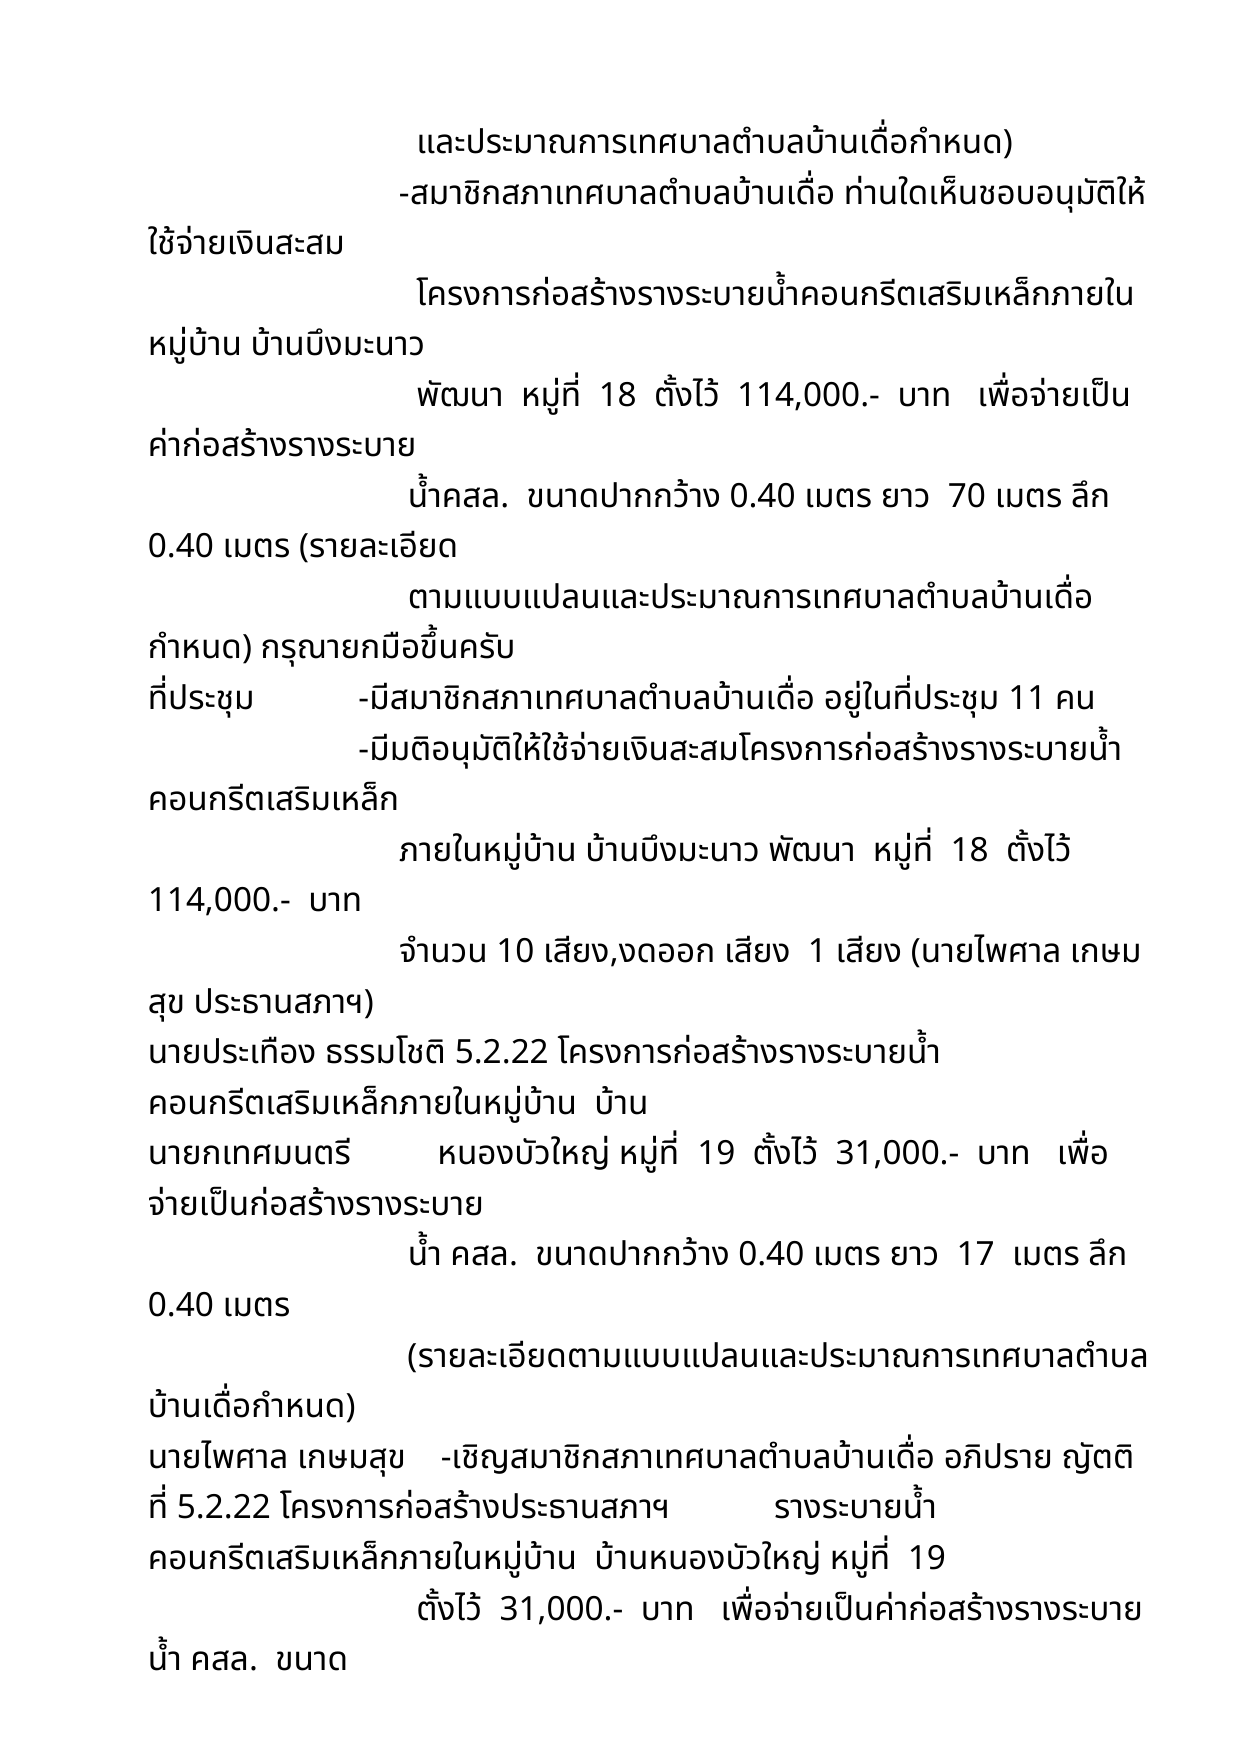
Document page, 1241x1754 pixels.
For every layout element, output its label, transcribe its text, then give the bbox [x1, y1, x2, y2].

text -มีมติอนุมัติให้ใช้จ่ายเงินสะสมโครงการก่อสร้างรางระบายน้ำคอนกรีตเสริมเหล็ก [148, 724, 1152, 826]
text ที่ประชุม -มีสมาชิกสภาเทศบาลตำบลบ้านเดื่อ อยู่ในที่ประชุม 11 คน [148, 674, 1152, 724]
text จำนวน 10 เสียง,งดออก เสียง 1 เสียง (นายไพศาล เกษมสุข ประธานสภาฯ) [148, 927, 1152, 1028]
text นายไพศาล เกษมสุข -เชิญสมาชิกสภาเทศบาลตำบลบ้านเดื่อ อภิปราย ญัตติที่ 5.2.22 โครงการก่อสร้างประธานสภาฯ รางระบายน้ำคอนกรีตเสริมเหล็กภายในหมู่บ้าน บ้านหนองบัวใหญ่ หมู่ที่ 19 [148, 1433, 1152, 1584]
text ภายในหมู่บ้าน บ้านบึงมะนาว พัฒนา หมู่ที่ 18 ตั้งไว้ 114,000.- บาท [148, 826, 1152, 927]
text นายประเทือง ธรรมโชติ 5.2.22 โครงการก่อสร้างรางระบายน้ำคอนกรีตเสริมเหล็กภายในหมู่บ้าน บ้าน [148, 1028, 1152, 1129]
text นายกเทศมนตรี หนองบัวใหญ่ หมู่ที่ 19 ตั้งไว้ 31,000.- บาท เพื่อจ่ายเป็นก่อสร้างรางระบาย [148, 1129, 1152, 1230]
text (รายละเอียดตามแบบแปลนและประมาณการเทศบาลตำบลบ้านเดื่อกำหนด) [148, 1331, 1152, 1433]
text น้ำคสล. ขนาดปากกว้าง 0.40 เมตร ยาว 70 เมตร ลึก 0.40 เมตร (รายละเอียด [148, 472, 1152, 573]
text ตั้งไว้ 31,000.- บาท เพื่อจ่ายเป็นค่าก่อสร้างรางระบายน้ำ คสล. ขนาด [148, 1584, 1152, 1686]
text ตามแบบแปลนและประมาณการเทศบาลตำบลบ้านเดื่อกำหนด) กรุณายกมือขึ้นครับ [148, 573, 1152, 674]
text และประมาณการเทศบาลตำบลบ้านเดื่อกำหนด) [148, 118, 1152, 169]
text พัฒนา หมู่ที่ 18 ตั้งไว้ 114,000.- บาท เพื่อจ่ายเป็นค่าก่อสร้างรางระบาย [148, 371, 1152, 472]
text น้ำ คสล. ขนาดปากกว้าง 0.40 เมตร ยาว 17 เมตร ลึก 0.40 เมตร [148, 1230, 1152, 1331]
text -สมาชิกสภาเทศบาลตำบลบ้านเดื่อ ท่านใดเห็นชอบอนุมัติให้ใช้จ่ายเงินสะสม [148, 169, 1152, 270]
text โครงการก่อสร้างรางระบายน้ำคอนกรีตเสริมเหล็กภายในหมู่บ้าน บ้านบึงมะนาว [148, 270, 1152, 371]
